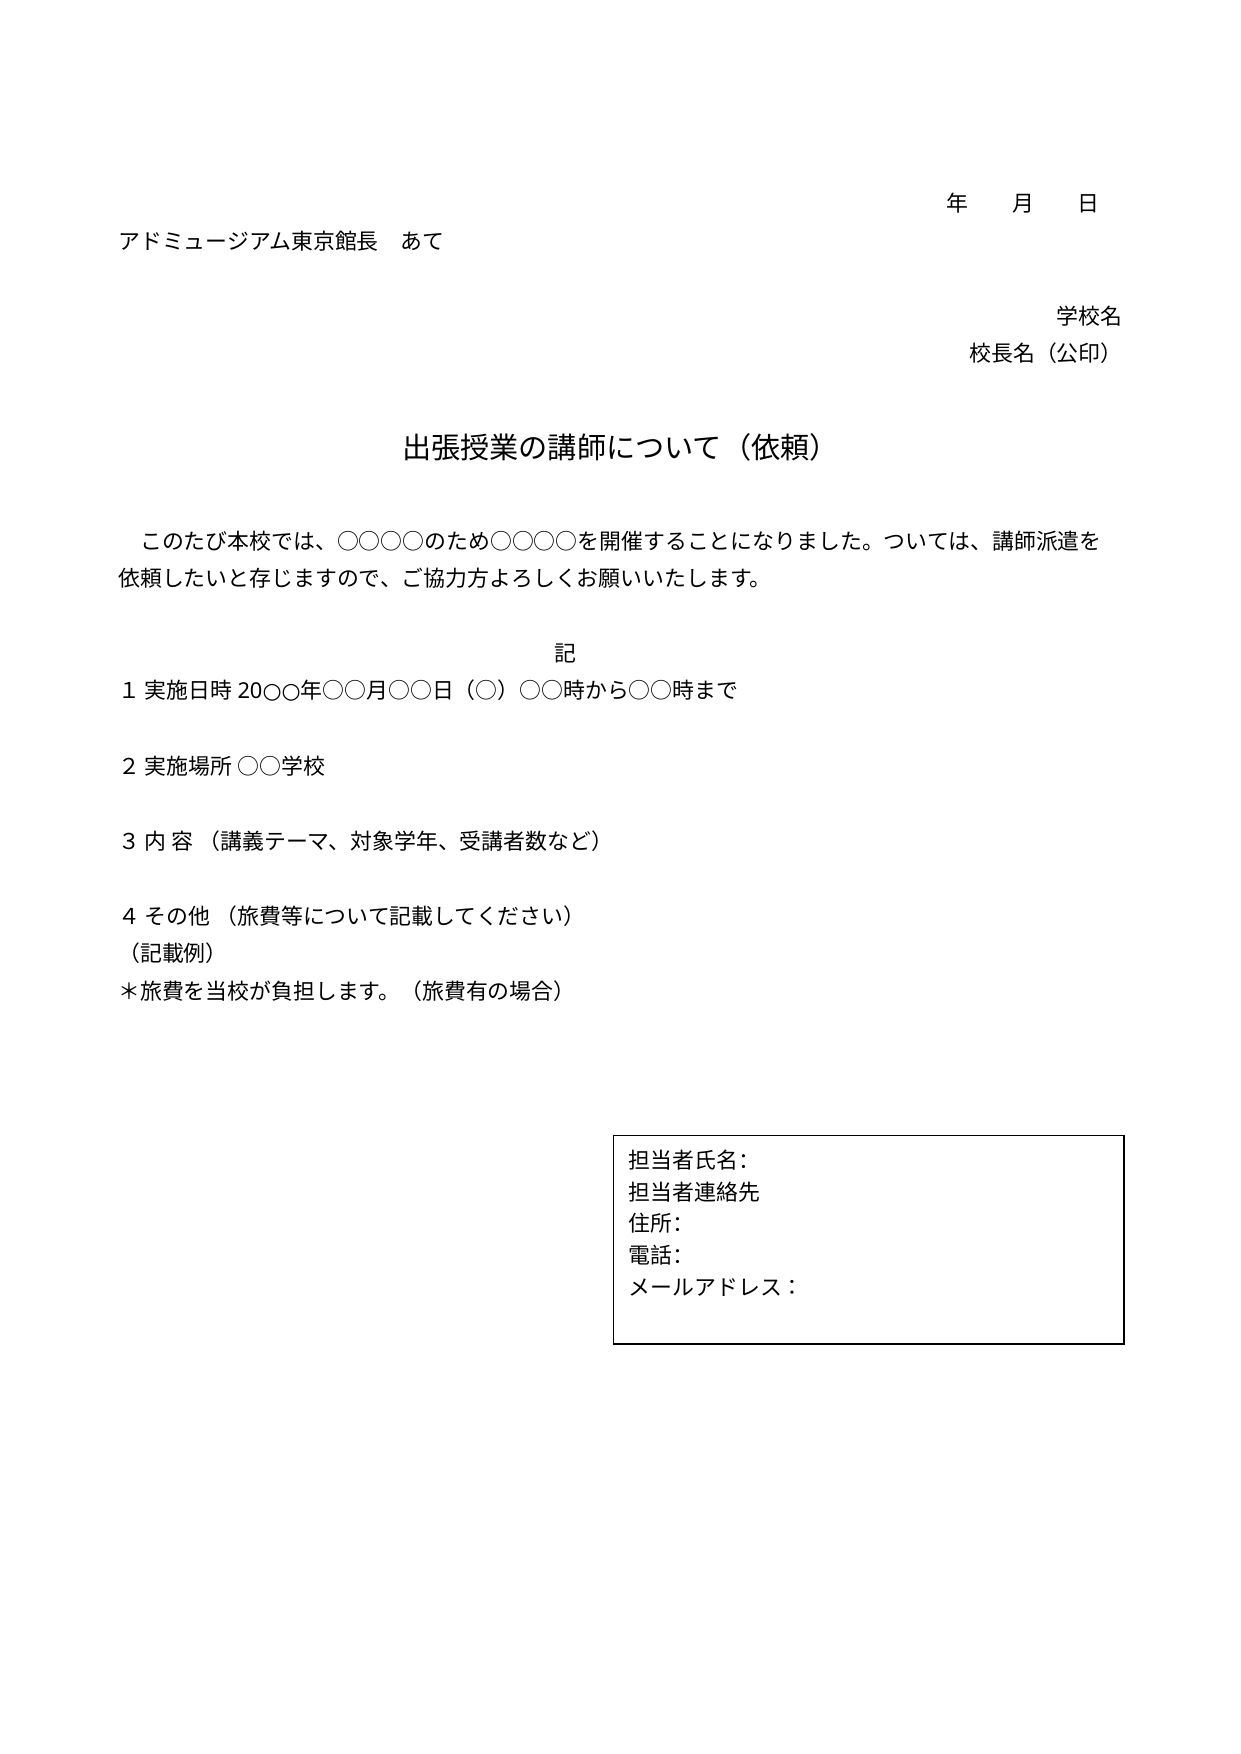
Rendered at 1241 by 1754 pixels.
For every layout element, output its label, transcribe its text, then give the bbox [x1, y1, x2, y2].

text ２ 実施場所 ○○学校 [118, 746, 1012, 783]
text 出張授業の講師について（依頼） [118, 408, 1122, 483]
text アドミュージアム東京館長 あて [118, 221, 1122, 258]
text 学校名 [118, 296, 1122, 333]
text 校長名（公印） [118, 333, 1122, 371]
text ３ 内 容 （講義テーマ、対象学年、受講者数など） [118, 821, 1012, 858]
text このたび本校では、○○○○のため○○○○を開催することになりました。ついては、講師派遣を依頼したいと存じますので、ご協力方よろしくお願いいたします。 [118, 521, 1107, 596]
text ４ その他 （旅費等について記載してください） [118, 896, 1012, 933]
text １ 実施日時 20○○年○○月○○日（○）○○時から○○時まで [118, 671, 1012, 708]
text （記載例） [118, 933, 1012, 971]
text 年 月 日 [118, 183, 1099, 221]
text 記 [118, 633, 1012, 671]
text ＊旅費を当校が負担します。（旅費有の場合） [118, 971, 1012, 1008]
